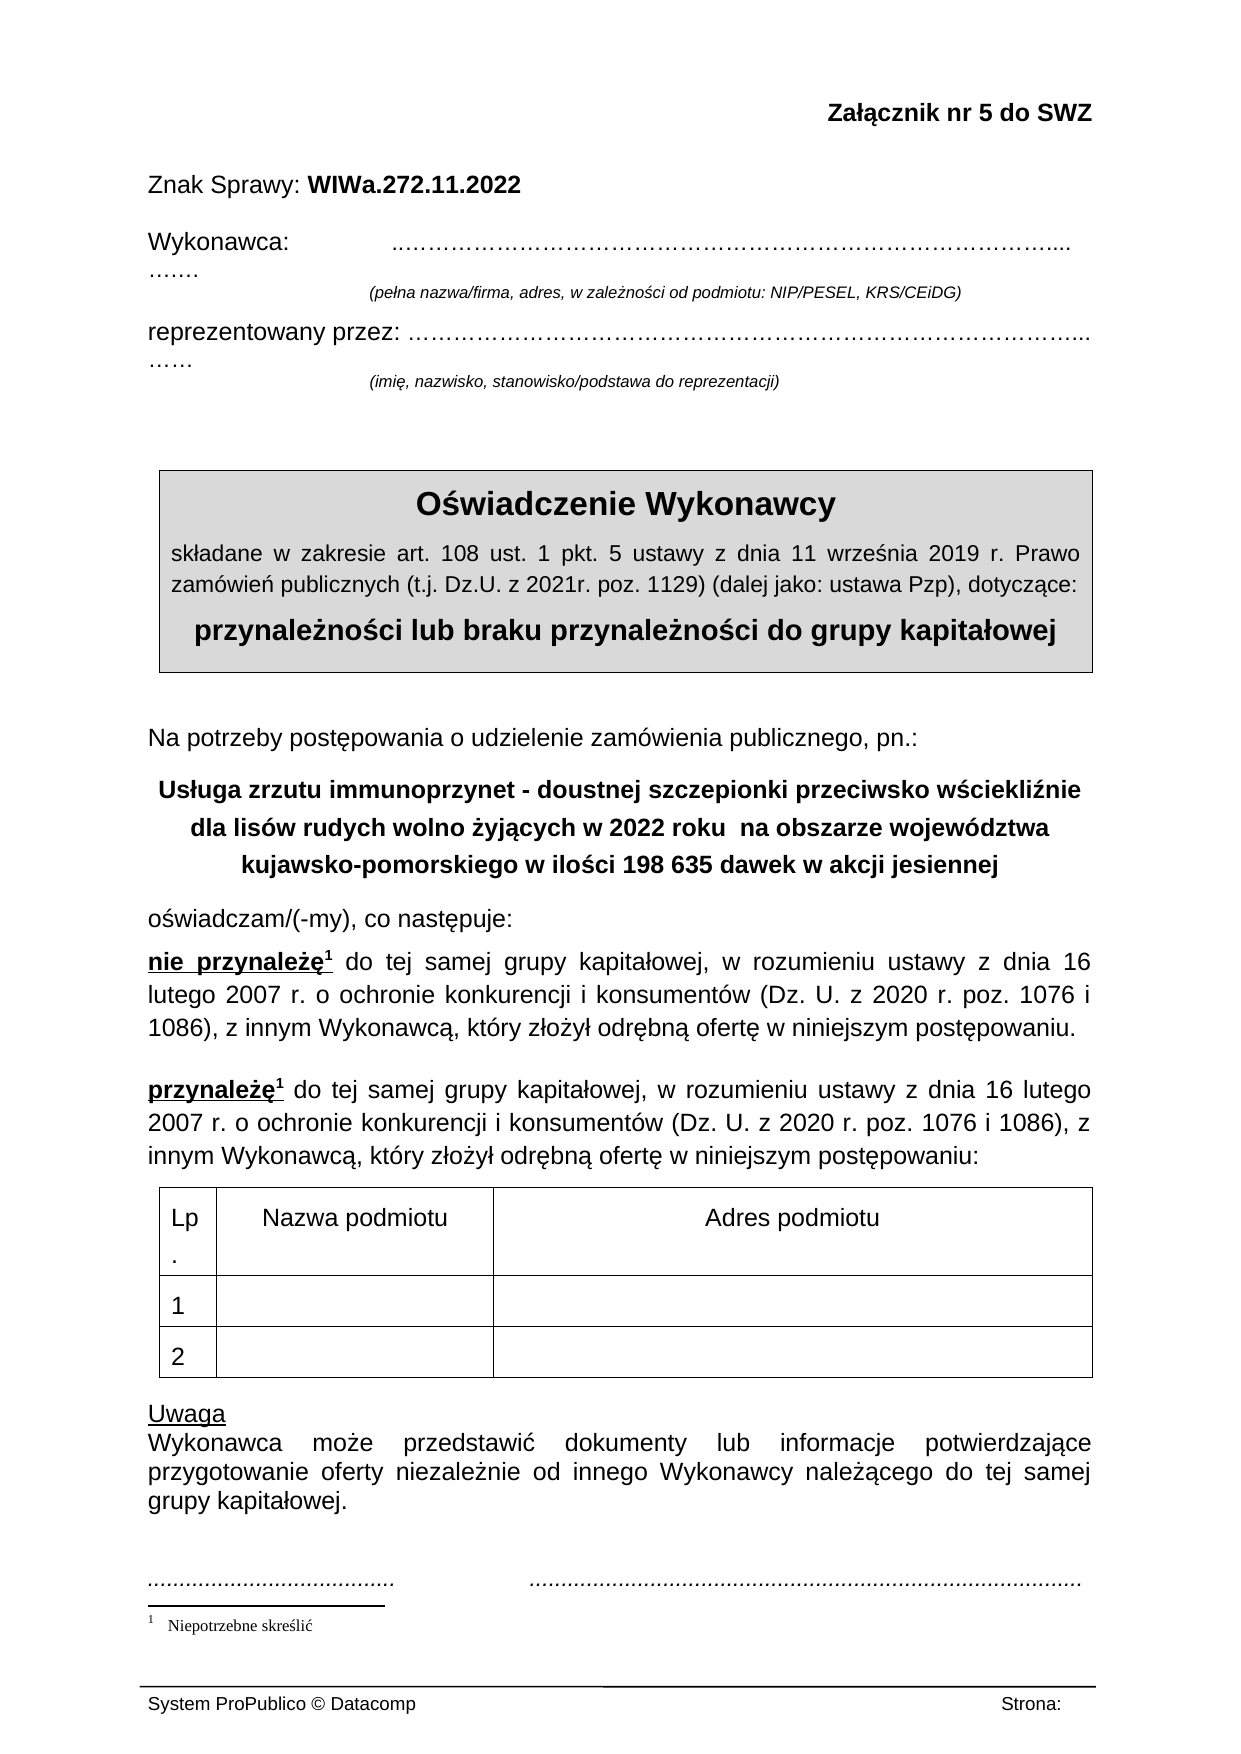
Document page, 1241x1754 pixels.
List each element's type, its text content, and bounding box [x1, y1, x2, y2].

table_header Lp. [160, 1188, 216, 1275]
text nie przynależę1 do tej samej grupy kapitałowej, w rozumieniu ustawy z dnia 16 lutego 2007 r. o ochronie konkurencji i konsumentów (Dz. U. z 2020 r. poz. 1076 i 1086), z innym Wykonawcą, który złożył odrębną ofertę w niniejszym postępowaniu. [148, 947, 1092, 1042]
text reprezentowany przez: ……………………………………………………………………………...…… [148, 317, 1092, 372]
text (pełna nazwa/firma, adres, w zależności od podmiotu: NIP/PESEL, KRS/CEiDG) [369, 282, 1092, 302]
text Usługa zrzutu immunoprzynet - doustnej szczepionki przeciwsko wściekliźnie dla lisów rudych wolno żyjących w 2022 roku na obszarze województwa kujawsko-pomorskiego w ilości 198 635 dawek w akcji jesiennej [148, 767, 1092, 879]
table_header Oświadczenie Wykonawcy składane w zakresie art. 108 ust. 1 pkt. 5 ustawy z dnia 11 września 2019 r. Prawo zamówień publicznych (t.j. Dz.U. z 2021r. poz. 1129) (dalej jako: ustawa Pzp), dotyczące: przynależności lub braku przynależności do grupy kapitałowej [160, 471, 1092, 672]
table_cell 2 [160, 1327, 216, 1377]
table_cell 1 [160, 1276, 216, 1326]
table_cell [494, 1327, 1092, 1377]
text Wykonawca: ..…………………………………………………………………………....….… [148, 227, 1092, 282]
table_cell [494, 1276, 1092, 1326]
text Wykonawca może przedstawić dokumenty lub informacje potwierdzające przygotowanie oferty niezależnie od innego Wykonawcy należącego do tej samej grupy kapitałowej. [148, 1428, 1092, 1514]
text oświadczam/(-my), co następuje: [148, 904, 1092, 933]
text Uwaga [148, 1391, 1092, 1428]
text Na potrzeby postępowania o udzielenie zamówienia publicznego, pn.: [148, 723, 1092, 752]
table_cell [217, 1276, 493, 1326]
table_cell [217, 1327, 493, 1377]
table_header Nazwa podmiotu [217, 1188, 493, 1275]
text Znak Sprawy: WIWa.272.11.2022 [148, 170, 1092, 198]
table_header Adres podmiotu [494, 1188, 1092, 1275]
text ....................................... ....................................................................................... [148, 1564, 1092, 1591]
text (imię, nazwisko, stanowisko/podstawa do reprezentacji) [369, 372, 1093, 391]
subtitle Załącznik nr 5 do SWZ [207, 98, 1092, 127]
text przynależę do tej samej grupy kapitałowej, w rozumieniu ustawy z dnia 16 lutego 2007 r. o ochronie konkurencji i konsumentów (Dz. U. z 2020 r. poz. 1076 i 1086), z innym Wykonawcą, który złożył odrębną ofertę w niniejszym postępowaniu: [148, 1075, 1092, 1170]
